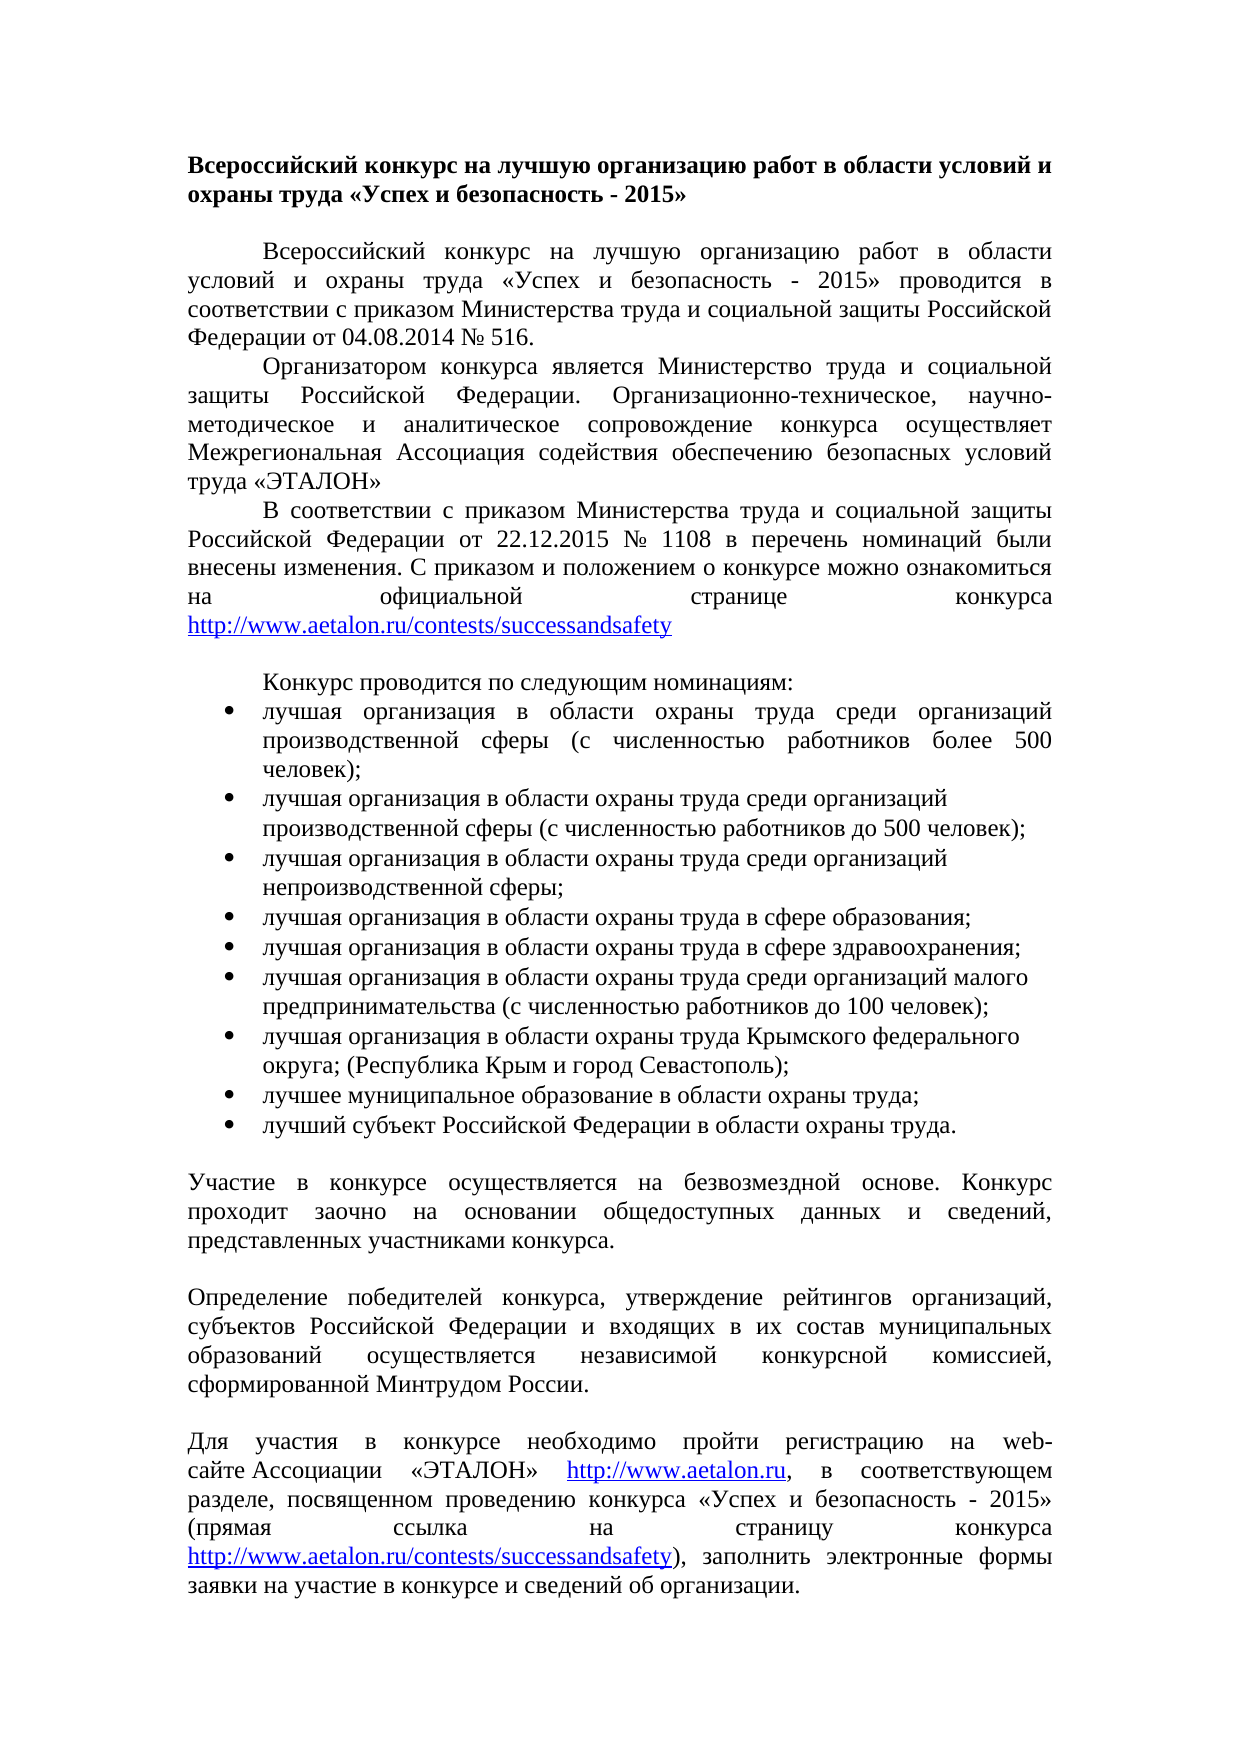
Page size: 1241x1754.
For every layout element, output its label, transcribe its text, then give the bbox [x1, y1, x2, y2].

text Определение победителей конкурса, утверждение рейтингов организаций, субъектов Российской Федерации и входящих в их состав муниципальных образований осуществляется независимой конкурсной комиссией, сформированной Минтрудом России. [187, 1282, 1053, 1397]
list лучшая организация в области охраны труда среди организаций производственной сферы (с численностью работников более 500 человек); [225, 696, 1053, 782]
text В соответствии с приказом Министерства труда и социальной защиты Российской Федерации от 22.12.2015 № 1108 в перечень номинаций были внесены изменения. С приказом и положением о конкурсе можно ознакомиться на официальной странице конкурса http://www.aetalon.ru/contests/successandsafety [187, 495, 1053, 639]
list лучшая организация в области охраны труда среди организаций малого предпринимательства (с численностью работников до 100 человек); [225, 961, 1053, 1020]
list лучшая организация в области охраны труда Крымского федерального округа; (Республика Крым и город Севастополь); [225, 1020, 1053, 1079]
list лучшая организация в области охраны труда среди организаций непроизводственной сферы; [225, 842, 1053, 901]
list лучшая организация в области охраны труда среди организаций производственной сферы (с численностью работников до 500 человек); [225, 782, 1053, 842]
text Участие в конкурсе осуществляется на безвозмездной основе. Конкурс проходит заочно на основании общедоступных данных и сведений, представленных участниками конкурса. [187, 1167, 1053, 1254]
list лучшая организация в области охраны труда в сфере здравоохранения; [225, 931, 1053, 961]
text Конкурс проводится по следующим номинациям: [187, 667, 1053, 696]
text Организатором конкурса является Министерство труда и социальной защиты Российской Федерации. Организационно-техническое, научно-методическое и аналитическое сопровождение конкурса осуществляет Межрегиональная Ассоциация содействия обеспечению безопасных условий труда «ЭТАЛОН» [187, 351, 1053, 495]
text Всероссийский конкурс на лучшую организацию работ в области условий и охраны труда «Успех и безопасность - 2015» [187, 150, 1053, 207]
list лучшая организация в области охраны труда в сфере образования; [225, 901, 1053, 931]
text Всероссийский конкурс на лучшую организацию работ в области условий и охраны труда «Успех и безопасность - 2015» проводится в соответствии с приказом Министерства труда и социальной защиты Российской Федерации от 04.08.2014 № 516. [187, 236, 1053, 351]
list лучшее муниципальное образование в области охраны труда; [225, 1079, 1053, 1109]
text Для участия в конкурсе необходимо пройти регистрацию на web-сайте Ассоциации «ЭТАЛОН» http://www.aetalon.ru, в соответствующем разделе, посвященном проведению конкурса «Успех и безопасность - 2015» (прямая ссылка на страницу конкурса http://www.aetalon.ru/contests/successandsafety), заполнить электронные формы заявки на участие в конкурсе и сведений об организации. [187, 1426, 1053, 1599]
list лучший субъект Российской Федерации в области охраны труда. [225, 1109, 1053, 1139]
